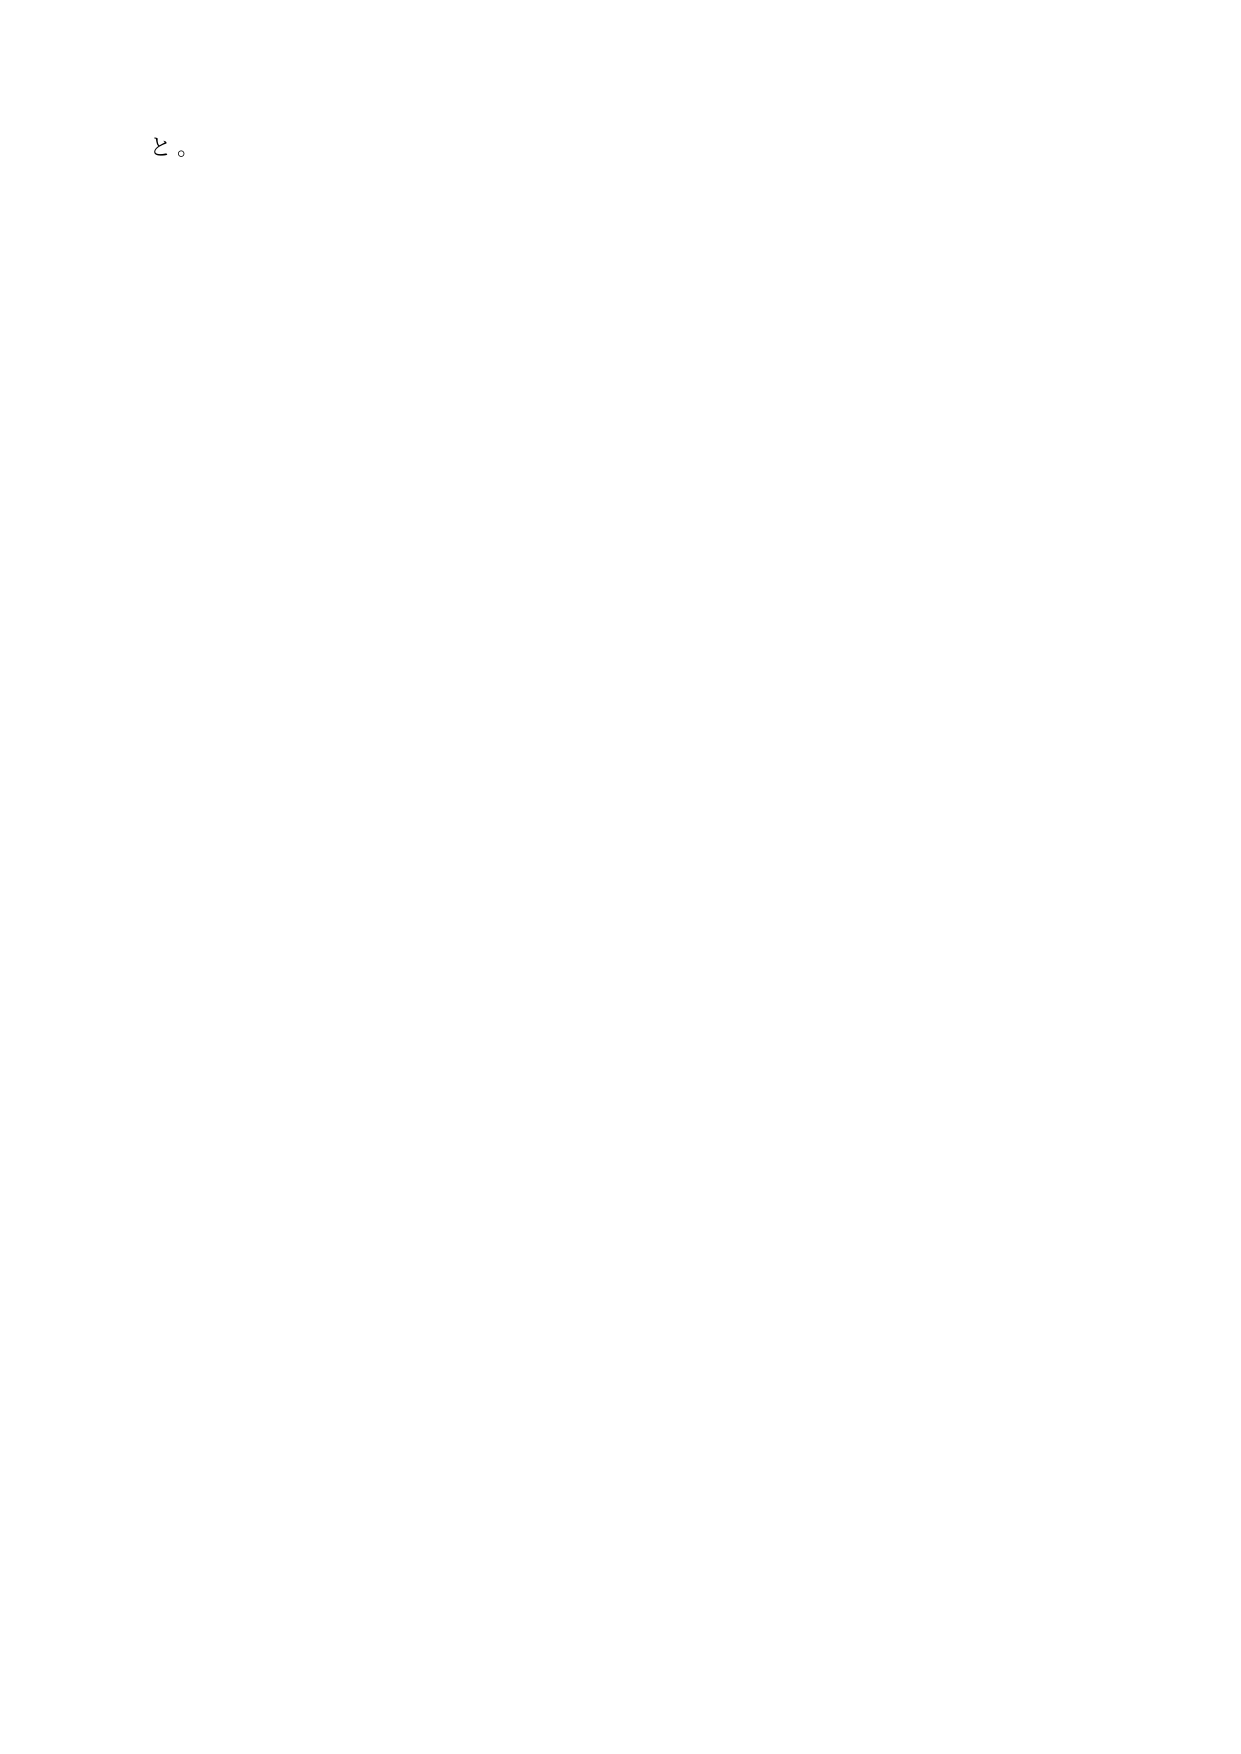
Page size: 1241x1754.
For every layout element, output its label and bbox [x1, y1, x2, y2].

text [121, 127, 1119, 164]
